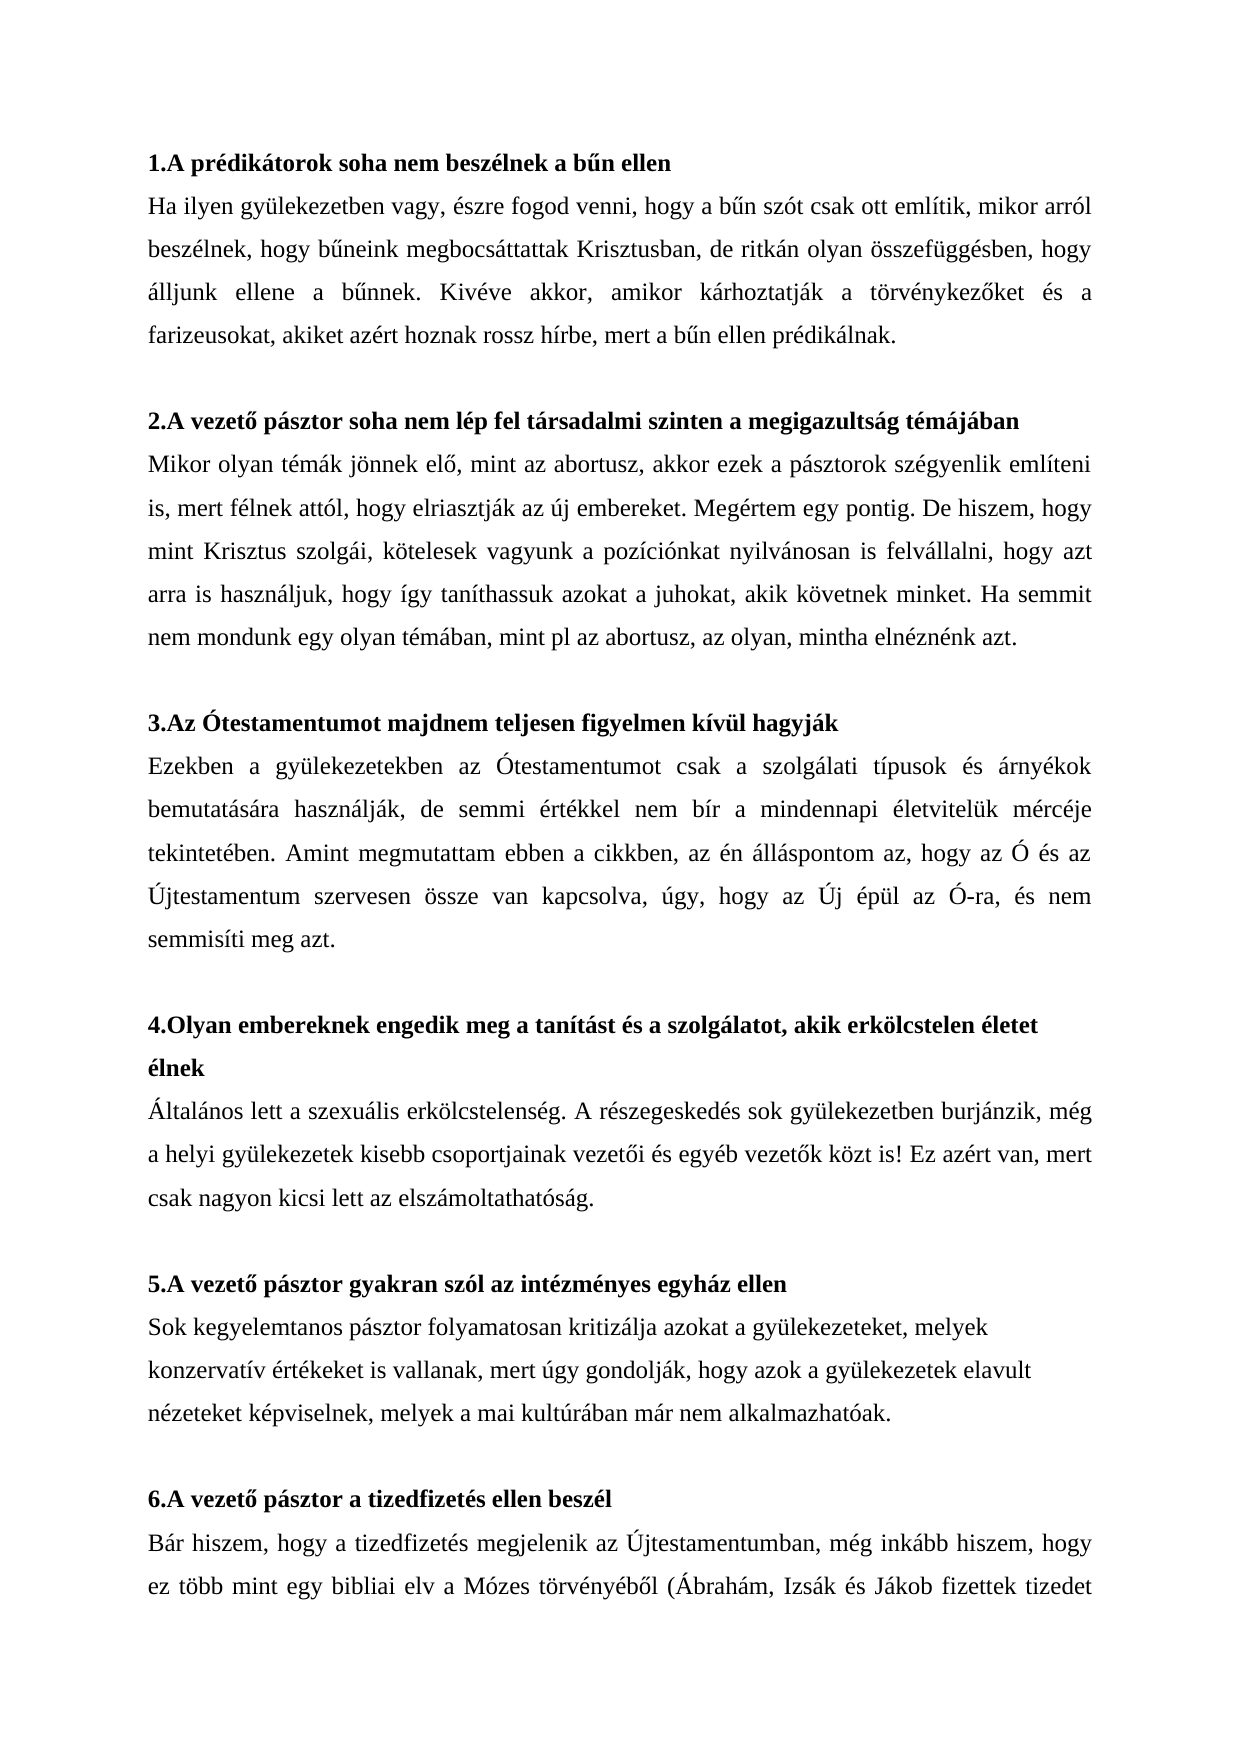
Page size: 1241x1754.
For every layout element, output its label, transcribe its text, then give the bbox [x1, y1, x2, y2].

text 5.A vezető pásztor gyakran szól az intézményes egyház ellen [148, 1269, 1093, 1298]
text 4.Olyan embereknek engedik meg a tanítást és a szolgálatot, akik erkölcstelen életet élnek [148, 1010, 1093, 1082]
text Ezekben a gyülekezetekben az Ótestamentumot csak a szolgálati típusok és árnyékok bemutatására használják, de semmi értékkel nem bír a mindennapi életvitelük mércéje tekintetében. Amint megmutattam ebben a cikkben, az én álláspontom az, hogy az Ó és az Újtestamentum szervesen össze van kapcsolva, úgy, hogy az Új épül az Ó-ra, és nem semmisíti meg azt. [148, 751, 1093, 953]
text 3.Az Ótestamentumot majdnem teljesen figyelmen kívül hagyják [148, 708, 1093, 737]
text 2.A vezető pásztor soha nem lép fel társadalmi szinten a megigazultság témájában [148, 406, 1093, 435]
text Ha ilyen gyülekezetben vagy, észre fogod venni, hogy a bűn szót csak ott említik, mikor arról beszélnek, hogy bűneink megbocsáttattak Krisztusban, de ritkán olyan összefüggésben, hogy álljunk ellene a bűnnek. Kivéve akkor, amikor kárhoztatják a törvénykezőket és a farizeusokat, akiket azért hoznak rossz hírbe, mert a bűn ellen prédikálnak. [148, 191, 1093, 349]
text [148, 1528, 1093, 1599]
text 1.A prédikátorok soha nem beszélnek a bűn ellen [148, 148, 1093, 176]
text Általános lett a szexuális erkölcstelenség. A részegeskedés sok gyülekezetben burjánzik, még a helyi gyülekezetek kisebb csoportjainak vezetői és egyéb vezetők közt is! Ez azért van, mert csak nagyon kicsi lett az elszámoltathatóság. [148, 1096, 1093, 1211]
text 6.A vezető pásztor a tizedfizetés ellen beszél [148, 1484, 1093, 1513]
text Sok kegyelemtanos pásztor folyamatosan kritizálja azokat a gyülekezeteket, melyek konzervatív értékeket is vallanak, mert úgy gondolják, hogy azok a gyülekezetek elavult nézeteket képviselnek, melyek a mai kultúrában már nem alkalmazhatóak. [148, 1312, 1093, 1427]
text Mikor olyan témák jönnek elő, mint az abortusz, akkor ezek a pásztorok szégyenlik említeni is, mert félnek attól, hogy elriasztják az új embereket. Megértem egy pontig. De hiszem, hogy mint Krisztus szolgái, kötelesek vagyunk a pozíciónkat nyilvánosan is felvállalni, hogy azt arra is használjuk, hogy így taníthassuk azokat a juhokat, akik követnek minket. Ha semmit nem mondunk egy olyan témában, mint pl az abortusz, az olyan, mintha elnéznénk azt. [148, 449, 1093, 651]
